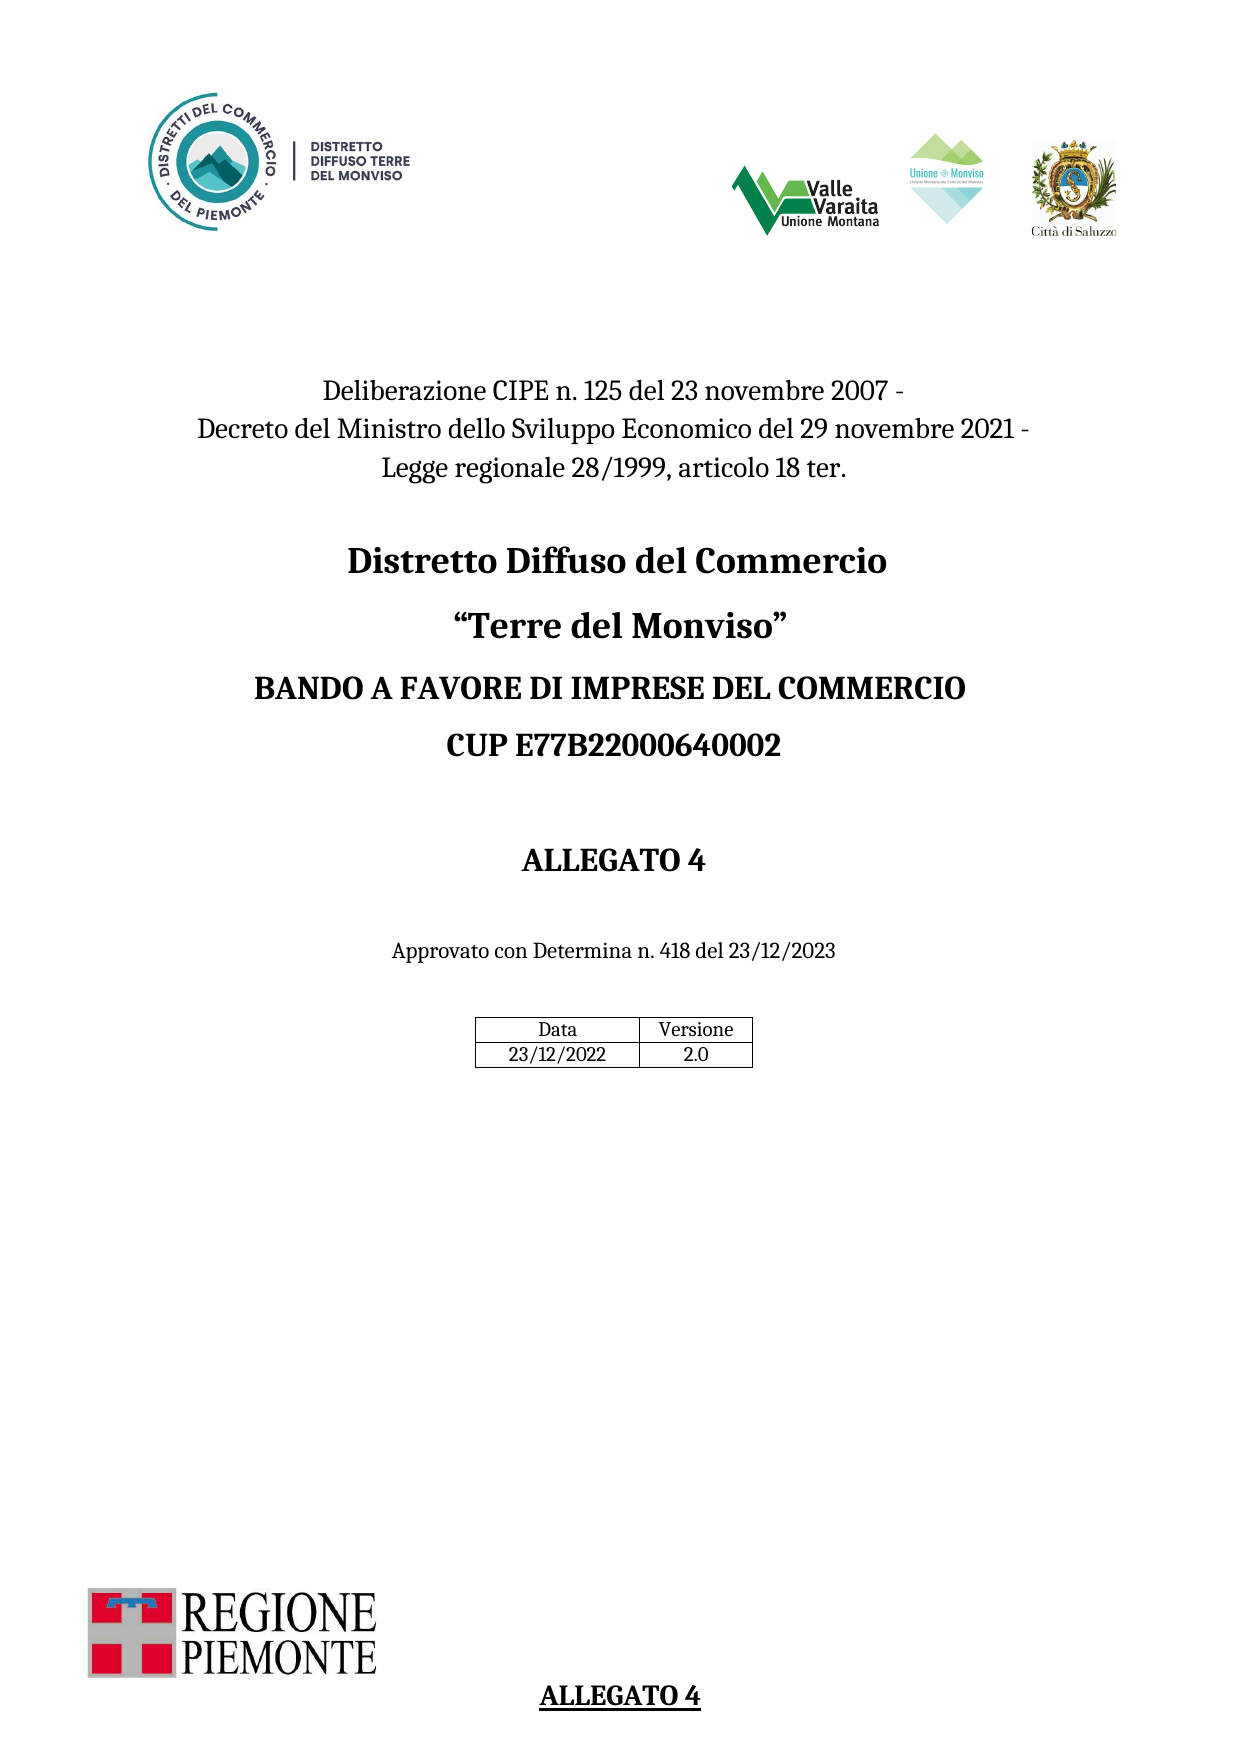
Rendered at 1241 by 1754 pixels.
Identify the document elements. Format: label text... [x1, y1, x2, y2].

subtitle ALLEGATO 4 [267, 1679, 973, 1713]
picture [910, 133, 984, 225]
picture [731, 165, 898, 236]
table_cell 2.0 [640, 1043, 752, 1067]
title “Terre del Monviso” [267, 604, 973, 648]
text ALLEGATO 4 [48, 842, 1180, 880]
text Deliberazione CIPE n. 125 del 23 novembre 2007 - [48, 374, 1180, 407]
table_header Data [476, 1018, 639, 1042]
text Approvato con Determina n. 418 del 23/12/2023 [48, 937, 1180, 964]
table_header Versione [640, 1018, 752, 1042]
picture [87, 1588, 377, 1678]
text BANDO A FAVORE DI IMPRESE DEL COMMERCIO CUP E77B22000640002 [48, 669, 1180, 765]
table_cell 23/12/2022 [476, 1043, 639, 1067]
picture [146, 91, 411, 232]
picture [1031, 140, 1117, 236]
text Decreto del Ministro dello Sviluppo Economico del 29 novembre 2021 - [48, 412, 1180, 446]
title Distretto Diffuso del Commercio [267, 540, 973, 583]
text Legge regionale 28/1999, articolo 18 ter. [48, 451, 1180, 484]
